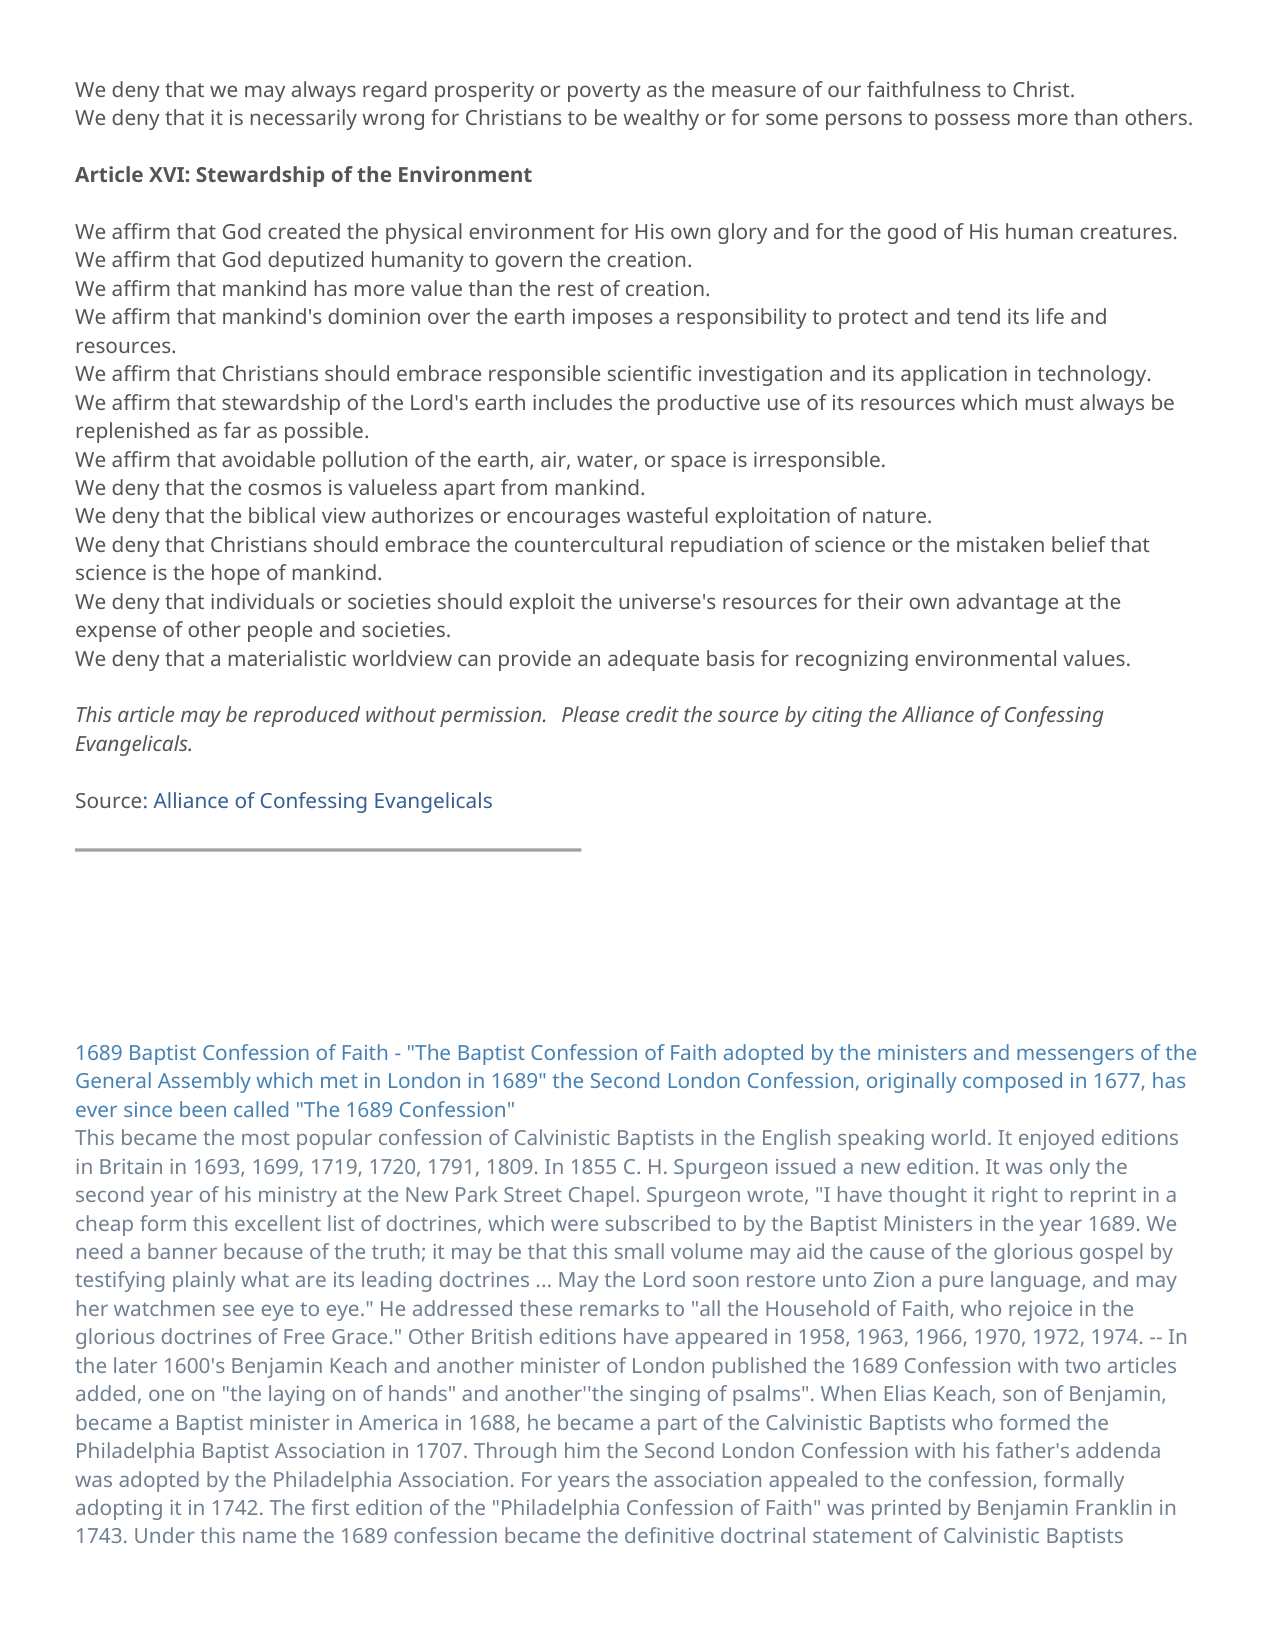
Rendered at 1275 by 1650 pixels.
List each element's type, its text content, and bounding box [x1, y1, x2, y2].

text This article may be reproduced without permission. Please credit the source by citing the Alliance of Confessing Evangelicals. [75, 701, 1200, 757]
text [75, 75, 1200, 132]
text We deny that the cosmos is valueless apart from mankind. We deny that the biblical view authorizes or encourages wasteful exploitation of nature. We deny that Christians should embrace the countercultural repudiation of science or the mistaken belief that science is the hope of mankind. We deny that individuals or societies should exploit the universe's resources for their own advantage at the expense of other people and societies. We deny that a materialistic worldview can provide an adequate basis for recognizing environmental values. [75, 473, 1200, 672]
text Article XVI: Stewardship of the Environment [75, 160, 1200, 189]
text We affirm that God created the physical environment for His own glory and for the good of His human creatures. We affirm that God deputized humanity to govern the creation. We affirm that mankind has more value than the rest of creation. We affirm that mankind's dominion over the earth imposes a responsibility to protect and tend its life and resources. We affirm that Christians should embrace responsible scientific investigation and its application in technology. We affirm that stewardship of the Lord's earth includes the productive use of its resources which must always be replenished as far as possible. We affirm that avoidable pollution of the earth, air, water, or space is irresponsible. [75, 217, 1200, 473]
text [75, 1038, 1200, 1550]
text Source: Alliance of Confessing Evangelicals [75, 786, 1200, 814]
